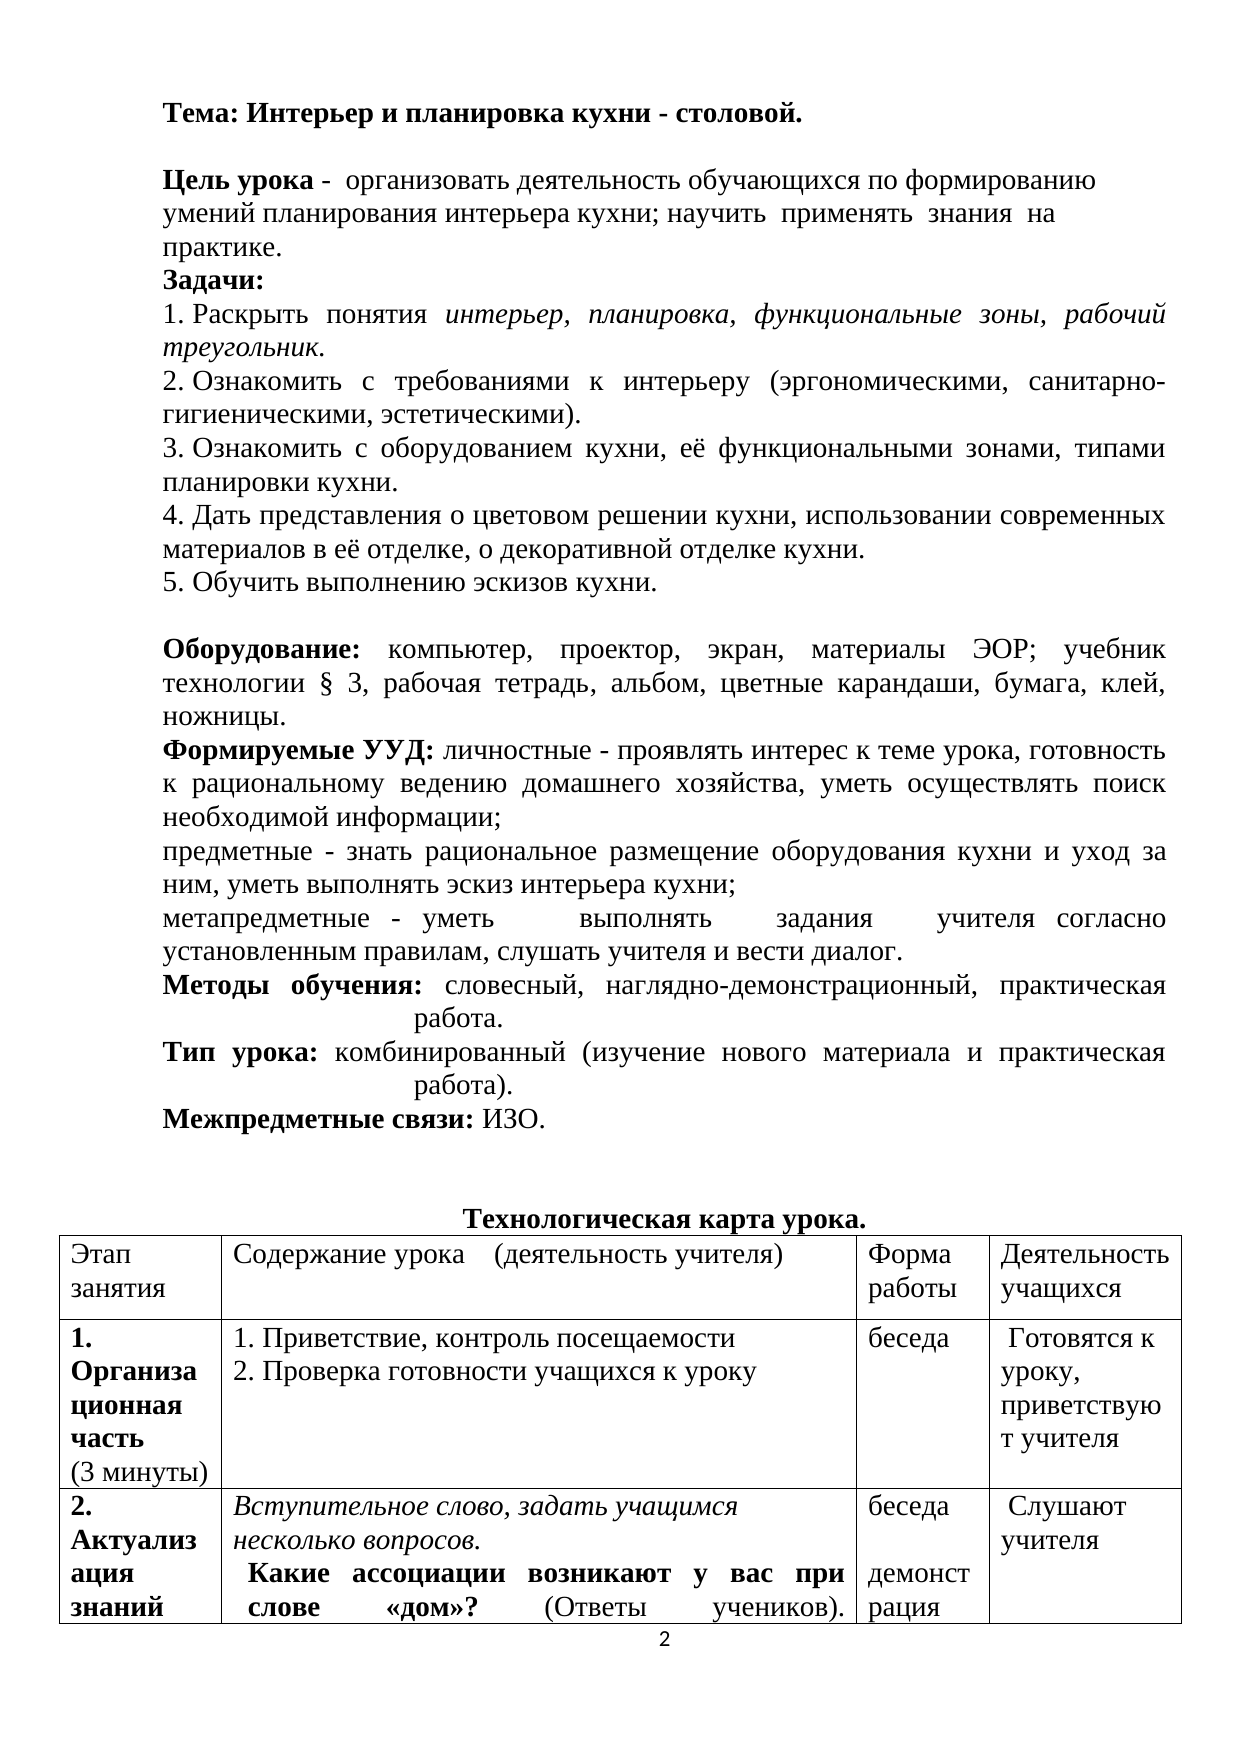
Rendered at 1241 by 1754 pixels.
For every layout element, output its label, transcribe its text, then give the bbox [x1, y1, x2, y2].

text Задачи: [162, 262, 1167, 296]
list Ознакомить с оборудованием кухни, её функциональными зонами, типами планировки кухни. [162, 430, 1167, 497]
text Формируемые УУД: личностные - проявлять интерес к теме урока, готовность к рациональному ведению домашнего хозяйства, уметь осуществлять поиск необходимой информации; [162, 732, 1167, 833]
text метапредметные - уметь выполнять задания учителя согласно установленным правилам, слушать учителя и вести диалог. [162, 900, 1167, 967]
list Дать представления о цветовом решении кухни, использовании современных материалов в её отделке, о декоративной отделке кухни. [162, 497, 1167, 564]
table_cell Готовятся к уроку, приветствуют учителя [990, 1320, 1181, 1487]
table_cell 1. Приветствие, контроль посещаемости 2. Проверка готовности учащихся к уроку [222, 1320, 856, 1487]
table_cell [222, 1489, 856, 1623]
text Методы обучения: словесный, наглядно-демонстрационный, практическая работа. [162, 967, 1167, 1034]
text Тема: Интерьер и планировка кухни - столовой. [162, 95, 1167, 128]
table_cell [857, 1489, 989, 1623]
text Оборудование: компьютер, проектор, экран, материалы ЭОР; учебник технологии § 3, рабочая тетрадь, альбом, цветные карандаши, бумага, клей, ножницы. [162, 631, 1167, 732]
table_header Этап занятия [60, 1236, 221, 1319]
text Цель урока - организовать деятельность обучающихся по формированию умений планирования интерьера кухни; научить применять знания на практике. [162, 162, 1167, 262]
text предметные - знать рациональное размещение оборудования кухни и уход за ним, уметь выполнять эскиз интерьера кухни; [162, 833, 1167, 900]
list Обучить выполнению эскизов кухни. [162, 564, 1167, 598]
list Ознакомить с требованиями к интерьеру (эргономическими, санитарно-гигиеническими, эстетическими). [162, 363, 1167, 430]
table_header Содержание урока (деятельность учителя) [222, 1236, 856, 1319]
text Технологическая карта урока. [162, 1202, 1167, 1235]
list Раскрыть понятия интерьер, планировка, функциональные зоны, рабочий треугольник. [162, 296, 1167, 363]
table_header Деятельность учащихся [990, 1236, 1181, 1319]
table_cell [990, 1489, 1181, 1623]
table_cell 1. Организационная часть (3 минуты) [60, 1320, 221, 1487]
text Межпредметные связи: ИЗО. [162, 1101, 1167, 1134]
text Тип урока: комбинированный (изучение нового материала и практическая работа). [162, 1034, 1167, 1101]
table_header Форма работы [857, 1236, 989, 1319]
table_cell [60, 1489, 221, 1623]
table_cell беседа [857, 1320, 989, 1487]
